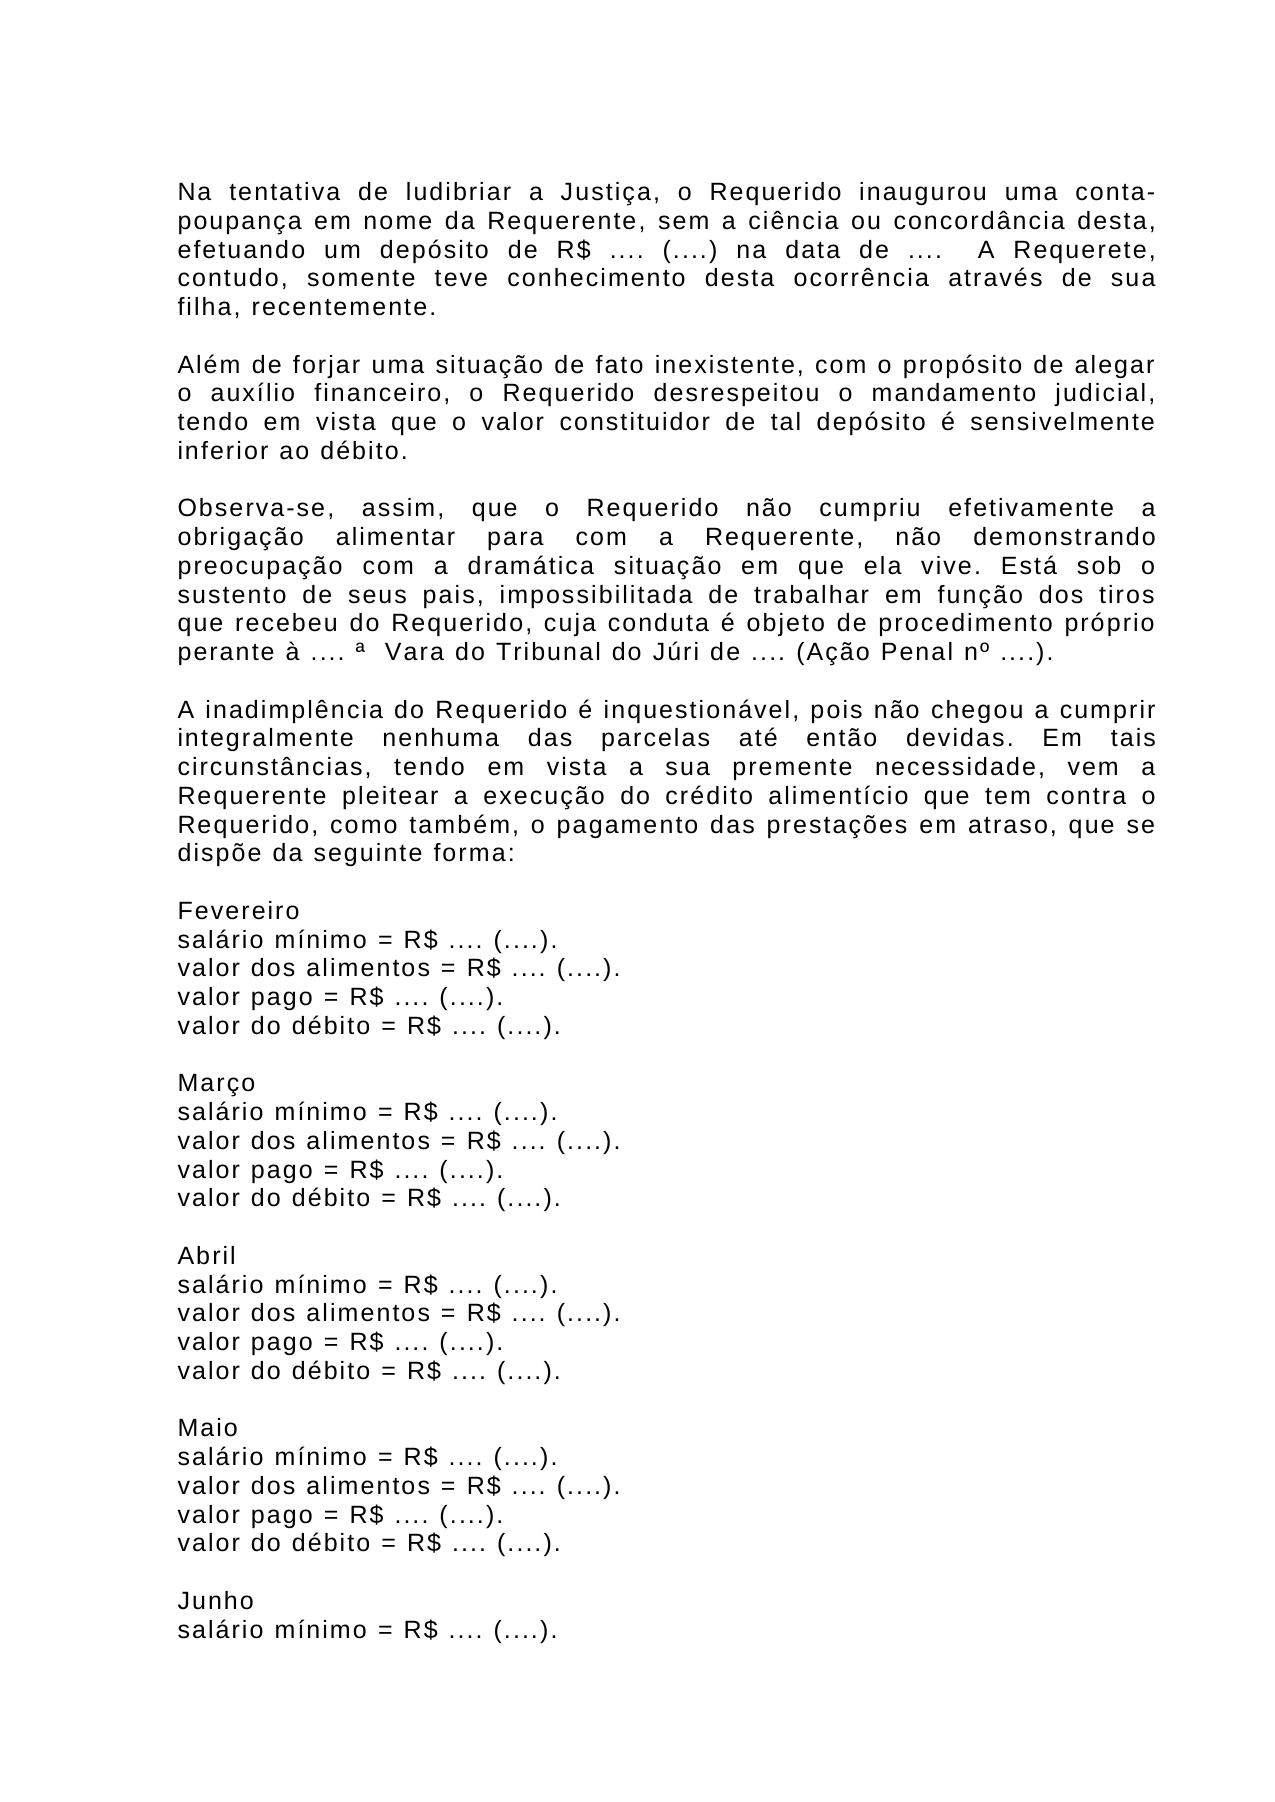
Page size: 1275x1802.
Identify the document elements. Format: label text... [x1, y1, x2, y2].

text valor dos alimentos = R$ .... (....). [177, 1126, 1157, 1155]
text Abril [177, 1241, 1157, 1270]
text valor do débito = R$ .... (....). [177, 1356, 1157, 1385]
text valor pago = R$ .... (....). [177, 1155, 1157, 1183]
text salário mínimo = R$ .... (....). [177, 1442, 1157, 1471]
text salário mínimo = R$ .... (....). [177, 925, 1157, 953]
text Junho [177, 1586, 1157, 1615]
text valor pago = R$ .... (....). [177, 1500, 1157, 1528]
text valor pago = R$ .... (....). [177, 1327, 1157, 1356]
text Março [177, 1068, 1157, 1097]
text valor do débito = R$ .... (....). [177, 1011, 1157, 1040]
text valor pago = R$ .... (....). [177, 982, 1157, 1011]
text valor do débito = R$ .... (....). [177, 1183, 1157, 1212]
text salário mínimo = R$ .... (....). [177, 1097, 1157, 1126]
text Observa-se, assim, que o Requerido não cumpriu efetivamente a obrigação alimentar para com a Requerente, não demonstrando preocupação com a dramática situação em que ela vive. Está sob o sustento de seus pais, impossibilitada de trabalhar em função dos tiros que recebeu do Requerido, cuja conduta é objeto de procedimento próprio perante à .... ª Vara do Tribunal do Júri de .... (Ação Penal nº ....). [177, 493, 1157, 666]
text valor dos alimentos = R$ .... (....). [177, 1298, 1157, 1327]
text A inadimplência do Requerido é inquestionável, pois não chegou a cumprir integralmente nenhuma das parcelas até então devidas. Em tais circunstâncias, tendo em vista a sua premente necessidade, vem a Requerente pleitear a execução do crédito alimentício que tem contra o Requerido, como também, o pagamento das prestações em atraso, que se dispõe da seguinte forma: [177, 695, 1157, 867]
text Maio [177, 1413, 1157, 1442]
text Fevereiro [177, 896, 1157, 925]
text Além de forjar uma situação de fato inexistente, com o propósito de alegar o auxílio financeiro, o Requerido desrespeitou o mandamento judicial, tendo em vista que o valor constituidor de tal depósito é sensivelmente inferior ao débito. [177, 350, 1157, 465]
text valor dos alimentos = R$ .... (....). [177, 953, 1157, 982]
text valor dos alimentos = R$ .... (....). [177, 1471, 1157, 1500]
text Na tentativa de ludibriar a Justiça, o Requerido inaugurou uma conta-poupança em nome da Requerente, sem a ciência ou concordância desta, efetuando um depósito de R$ .... (....) na data de .... A Requerete, contudo, somente teve conhecimento desta ocorrência através de sua filha, recentemente. [177, 177, 1157, 321]
text salário mínimo = R$ .... (....). [177, 1270, 1157, 1298]
text salário mínimo = R$ .... (....). [177, 1615, 1157, 1643]
text valor do débito = R$ .... (....). [177, 1528, 1157, 1557]
